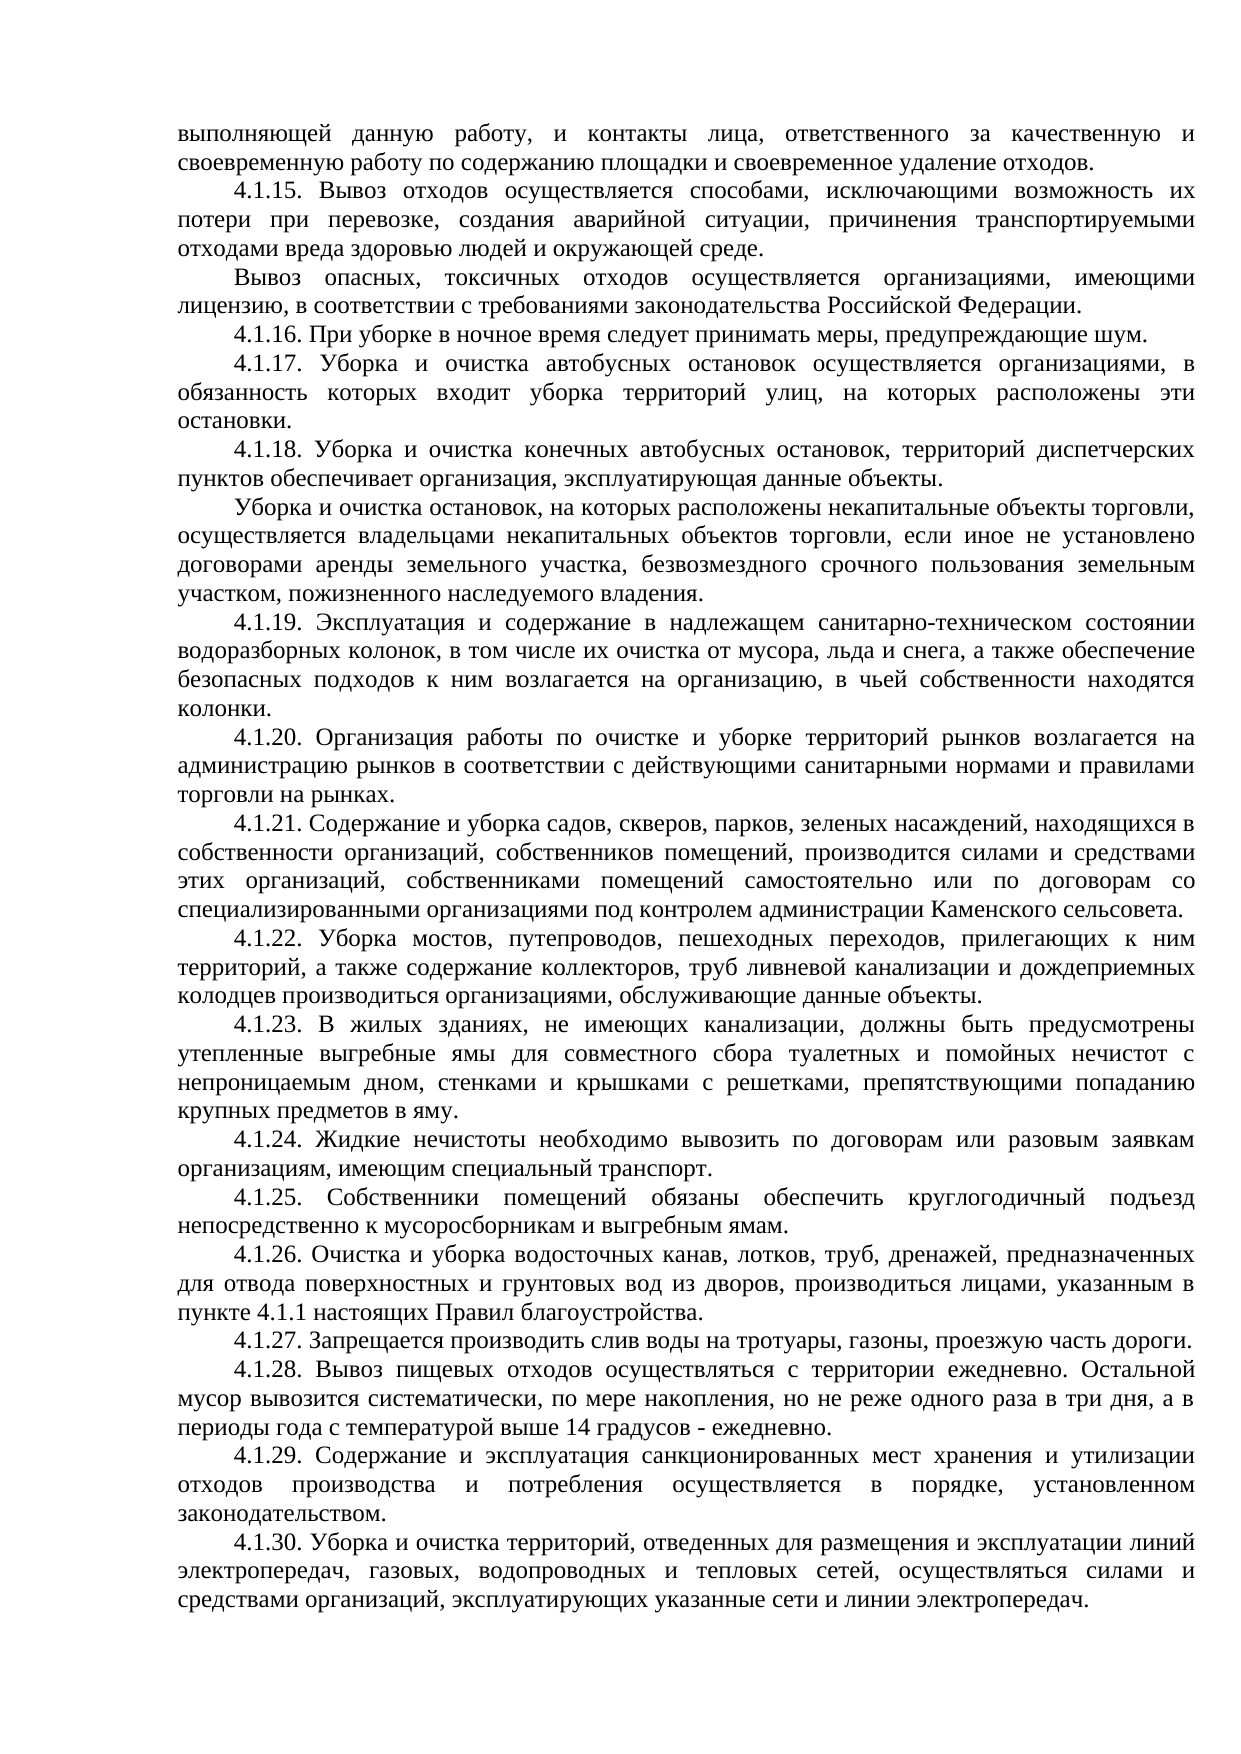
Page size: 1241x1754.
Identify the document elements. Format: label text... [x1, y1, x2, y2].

text 4.1.25. Собственники помещений обязаны обеспечить круглогодичный подъезд непосредственно к мусоросборникам и выгребным ямам. [177, 1182, 1196, 1239]
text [177, 118, 1196, 176]
text 4.1.18. Уборка и очистка конечных автобусных остановок, территорий диспетчерских пунктов обеспечивает организация, эксплуатирующая данные объекты. [177, 434, 1196, 492]
text 4.1.28. Вывоз пищевых отходов осуществляться с территории ежедневно. Остальной мусор вывозится систематически, по мере накопления, но не реже одного раза в три дня, а в периоды года с температурой выше 14 градусов - ежедневно. [177, 1354, 1196, 1441]
text 4.1.24. Жидкие нечистоты необходимо вывозить по договорам или разовым заявкам организациям, имеющим специальный транспорт. [177, 1124, 1196, 1182]
text 4.1.21. Содержание и уборка садов, скверов, парков, зеленых насаждений, находящихся в собственности организаций, собственников помещений, производится силами и средствами этих организаций, собственниками помещений самостоятельно или по договорам со специализированными организациями под контролем администрации Каменского сельсовета. [177, 808, 1196, 923]
text 4.1.27. Запрещается производить слив воды на тротуары, газоны, проезжую часть дороги. [177, 1326, 1196, 1354]
text 4.1.17. Уборка и очистка автобусных остановок осуществляется организациями, в обязанность которых входит уборка территорий улиц, на которых расположены эти остановки. [177, 348, 1196, 434]
text Вывоз опасных, токсичных отходов осуществляется организациями, имеющими лицензию, в соответствии с требованиями законодательства Российской Федерации. [177, 262, 1196, 319]
text Уборка и очистка остановок, на которых расположены некапитальные объекты торговли, осуществляется владельцами некапитальных объектов торговли, если иное не установлено договорами аренды земельного участка, безвозмездного срочного пользования земельным участком, пожизненного наследуемого владения. [177, 492, 1196, 607]
text 4.1.22. Уборка мостов, путепроводов, пешеходных переходов, прилегающих к ним территорий, а также содержание коллекторов, труб ливневой канализации и дождеприемных колодцев производиться организациями, обслуживающие данные объекты. [177, 923, 1196, 1009]
text 4.1.20. Организация работы по очистке и уборке территорий рынков возлагается на администрацию рынков в соответствии с действующими санитарными нормами и правилами торговли на рынках. [177, 722, 1196, 808]
text 4.1.19. Эксплуатация и содержание в надлежащем санитарно-техническом состоянии водоразборных колонок, в том числе их очистка от мусора, льда и снега, а также обеспечение безопасных подходов к ним возлагается на организацию, в чьей собственности находятся колонки. [177, 607, 1196, 722]
text 4.1.29. Содержание и эксплуатация санкционированных мест хранения и утилизации отходов производства и потребления осуществляется в порядке, установленном законодательством. [177, 1441, 1196, 1527]
text 4.1.23. В жилых зданиях, не имеющих канализации, должны быть предусмотрены утепленные выгребные ямы для совместного сбора туалетных и помойных нечистот с непроницаемым дном, стенками и крышками с решетками, препятствующими попаданию крупных предметов в яму. [177, 1009, 1196, 1124]
text 4.1.30. Уборка и очистка территорий, отведенных для размещения и эксплуатации линий электропередач, газовых, водопроводных и тепловых сетей, осуществляться силами и средствами организаций, эксплуатирующих указанные сети и линии электропередач. [177, 1527, 1196, 1613]
text 4.1.26. Очистка и уборка водосточных канав, лотков, труб, дренажей, предназначенных для отвода поверхностных и грунтовых вод из дворов, производиться лицами, указанным в пункте 4.1.1 настоящих Правил благоустройства. [177, 1239, 1196, 1326]
text 4.1.15. Вывоз отходов осуществляется способами, исключающими возможность их потери при перевозке, создания аварийной ситуации, причинения транспортируемыми отходами вреда здоровью людей и окружающей среде. [177, 176, 1196, 262]
text 4.1.16. При уборке в ночное время следует принимать меры, предупреждающие шум. [177, 319, 1196, 348]
